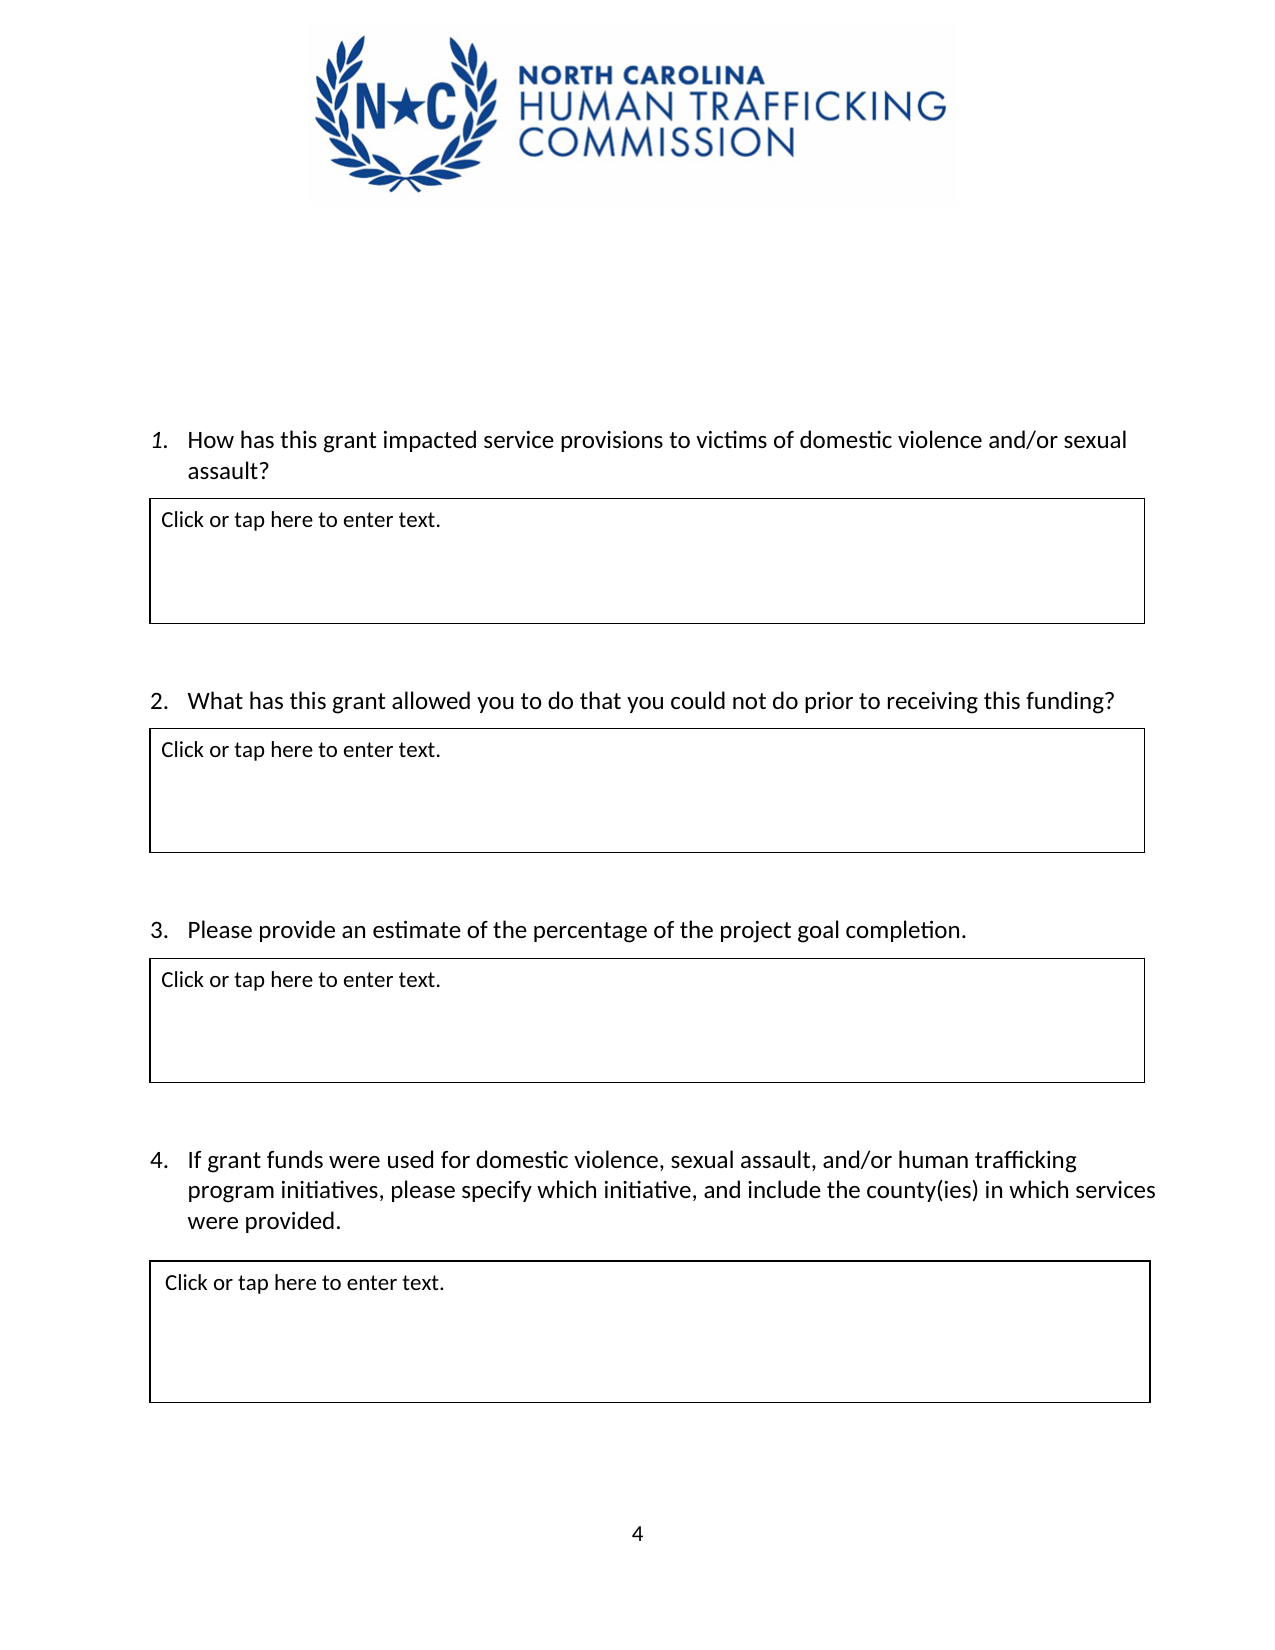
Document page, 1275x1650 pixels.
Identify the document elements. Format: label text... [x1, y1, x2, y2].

list What has this grant allowed you to do that you could not do prior to receiving this funding? [150, 685, 1162, 715]
list How has this grant impacted service provisions to victims of domestic violence and/or sexual assault? [150, 425, 1162, 486]
picture [308, 22, 958, 206]
list Please provide an estimate of the percentage of the project goal completion. [150, 914, 1162, 945]
list If grant funds were used for domestic violence, sexual assault, and/or human trafficking program initiatives, please specify which initiative, and include the county(ies) in which services were provided. [150, 1144, 1162, 1236]
